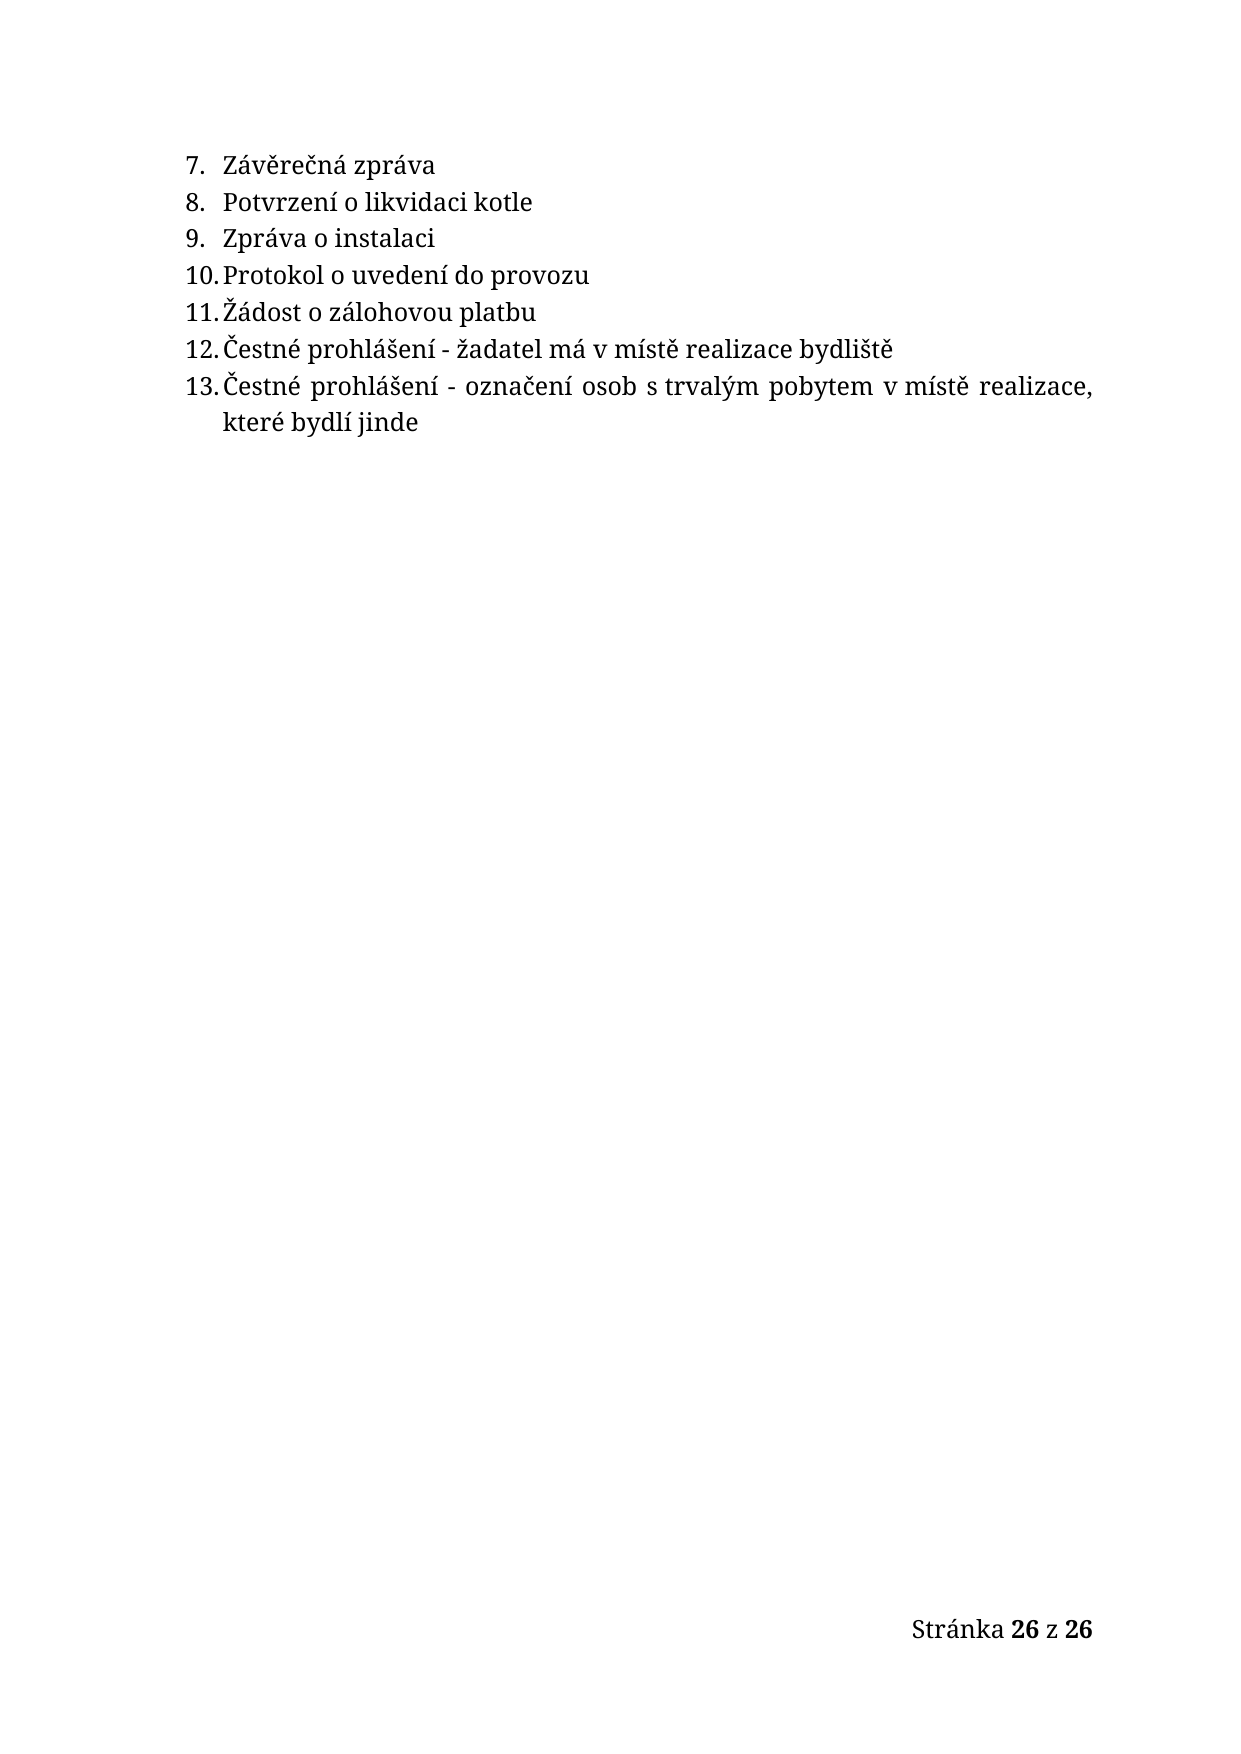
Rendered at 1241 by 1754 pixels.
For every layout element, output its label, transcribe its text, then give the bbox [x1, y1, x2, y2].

list Čestné prohlášení - označení osob s trvalým pobytem v místě realizace, které bydlí jinde [185, 368, 1093, 439]
list Potvrzení o likvidaci kotle [185, 184, 1093, 218]
list Závěrečná zpráva [185, 148, 1093, 182]
list Žádost o zálohovou platbu [185, 295, 1093, 329]
list Zpráva o instalaci [185, 221, 1093, 255]
list Protokol o uvedení do provozu [185, 258, 1093, 292]
list Čestné prohlášení - žadatel má v místě realizace bydliště [185, 331, 1093, 366]
